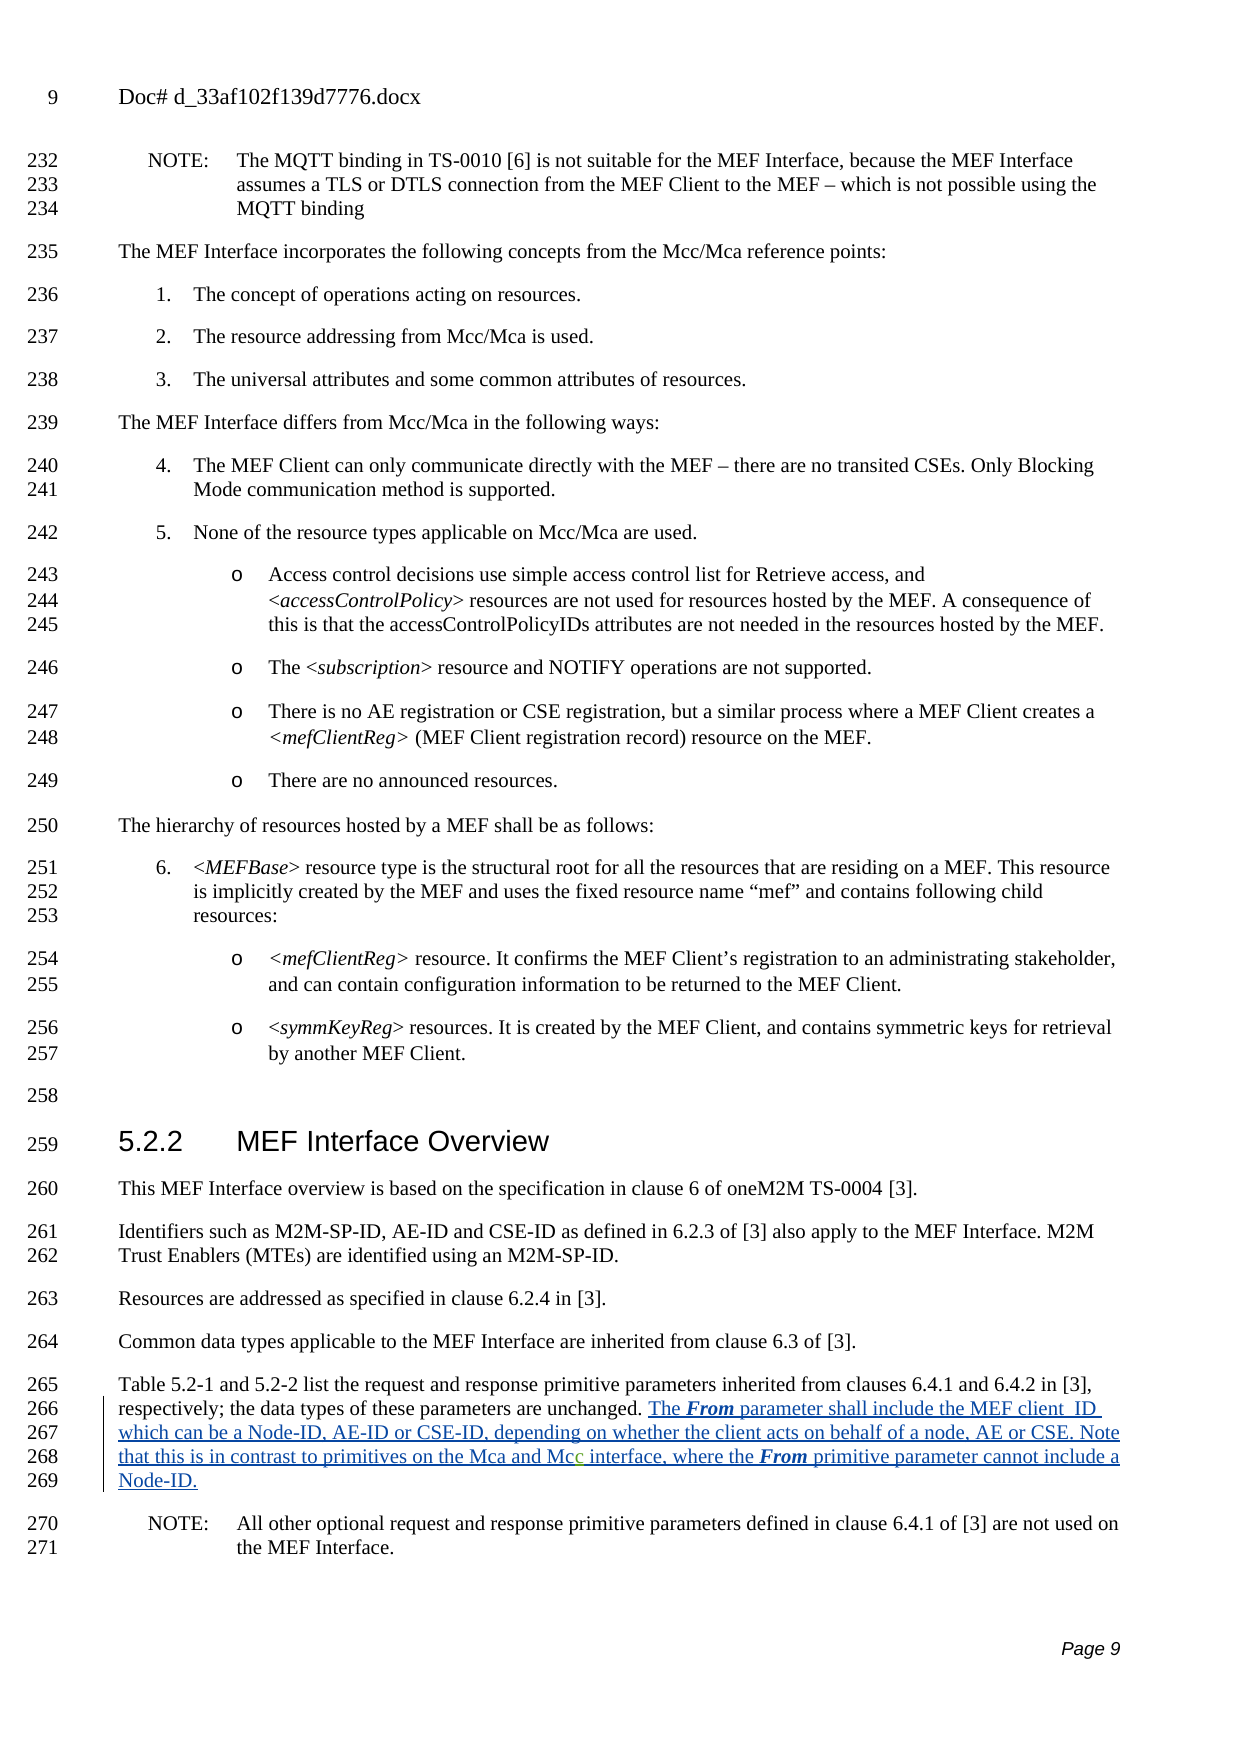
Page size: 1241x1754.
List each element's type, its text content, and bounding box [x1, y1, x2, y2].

list There are no announced resources. [231, 768, 1122, 794]
text The hierarchy of resources hosted by a MEF shall be as follows: [118, 812, 1122, 837]
list <MEFBase> resource type is the structural root for all the resources that are residing on a MEF. This resource is implicitly created by the MEF and uses the fixed resource name “mef” and contains following child resources: [156, 855, 1122, 927]
text NOTE: All other optional request and response primitive parameters defined in clause 6.4.1 of [3] are not used on the MEF Interface. [148, 1511, 1122, 1559]
text Resources are addressed as specified in clause 6.2.4 in [3]. [118, 1286, 1122, 1310]
list There is no AE registration or CSE registration, but a similar process where a MEF Client creates a <mefClientReg> (MEF Client registration record) resource on the MEF. [231, 699, 1122, 749]
text Common data types applicable to the MEF Interface are inherited from clause 6.3 of [3]. [118, 1329, 1122, 1353]
text This MEF Interface overview is based on the specification in clause 6 of oneM2M TS-0004 [3]. [118, 1176, 1122, 1200]
list The MEF Client can only communicate directly with the MEF – there are no transited CSEs. Only Blocking Mode communication method is supported. [156, 453, 1122, 501]
list <mefClientReg> resource. It confirms the MEF Client’s registration to an administrating stakeholder, and can contain configuration information to be returned to the MEF Client. [231, 946, 1122, 996]
text The MEF Interface incorporates the following concepts from the Mcc/Mca reference points: [118, 239, 1122, 263]
text Identifiers such as M2M-SP-ID, AE-ID and CSE-ID as defined in 6.2.3 of [3] also apply to the MEF Interface. M2M Trust Enablers (MTEs) are identified using an M2M-SP-ID. [118, 1219, 1122, 1267]
text 5.2.2 MEF Interface Overview [118, 1124, 1122, 1157]
text The MEF Interface differs from Mcc/Mca in the following ways: [118, 410, 1122, 434]
list The resource addressing from Mcc/Mca is used. [156, 324, 1122, 348]
list Access control decisions use simple access control list for Retrieve access, and <accessControlPolicy> resources are not used for resources hosted by the MEF. A consequence of this is that the accessControlPolicyIDs attributes are not needed in the resources hosted by the MEF. [231, 562, 1122, 636]
list The <subscription> resource and NOTIFY operations are not supported. [231, 655, 1122, 681]
text NOTE: The MQTT binding in TS-0010 [6] is not suitable for the MEF Interface, because the MEF Interface assumes a TLS or DTLS connection from the MEF Client to the MEF – which is not possible using the MQTT binding [148, 148, 1122, 220]
text Table 5.2-1 and 5.2-2 list the request and response primitive parameters inherited from clauses 6.4.1 and 6.4.2 in [3], respectively; the data types of these parameters are unchanged. [118, 1371, 1122, 1492]
list The concept of operations acting on resources. [156, 281, 1122, 306]
list The universal attributes and some common attributes of resources. [156, 367, 1122, 391]
list None of the resource types applicable on Mcc/Mca are used. [156, 519, 1122, 544]
list <symmKeyReg> resources. It is created by the MEF Client, and contains symmetric keys for retrieval by another MEF Client. [231, 1015, 1122, 1064]
